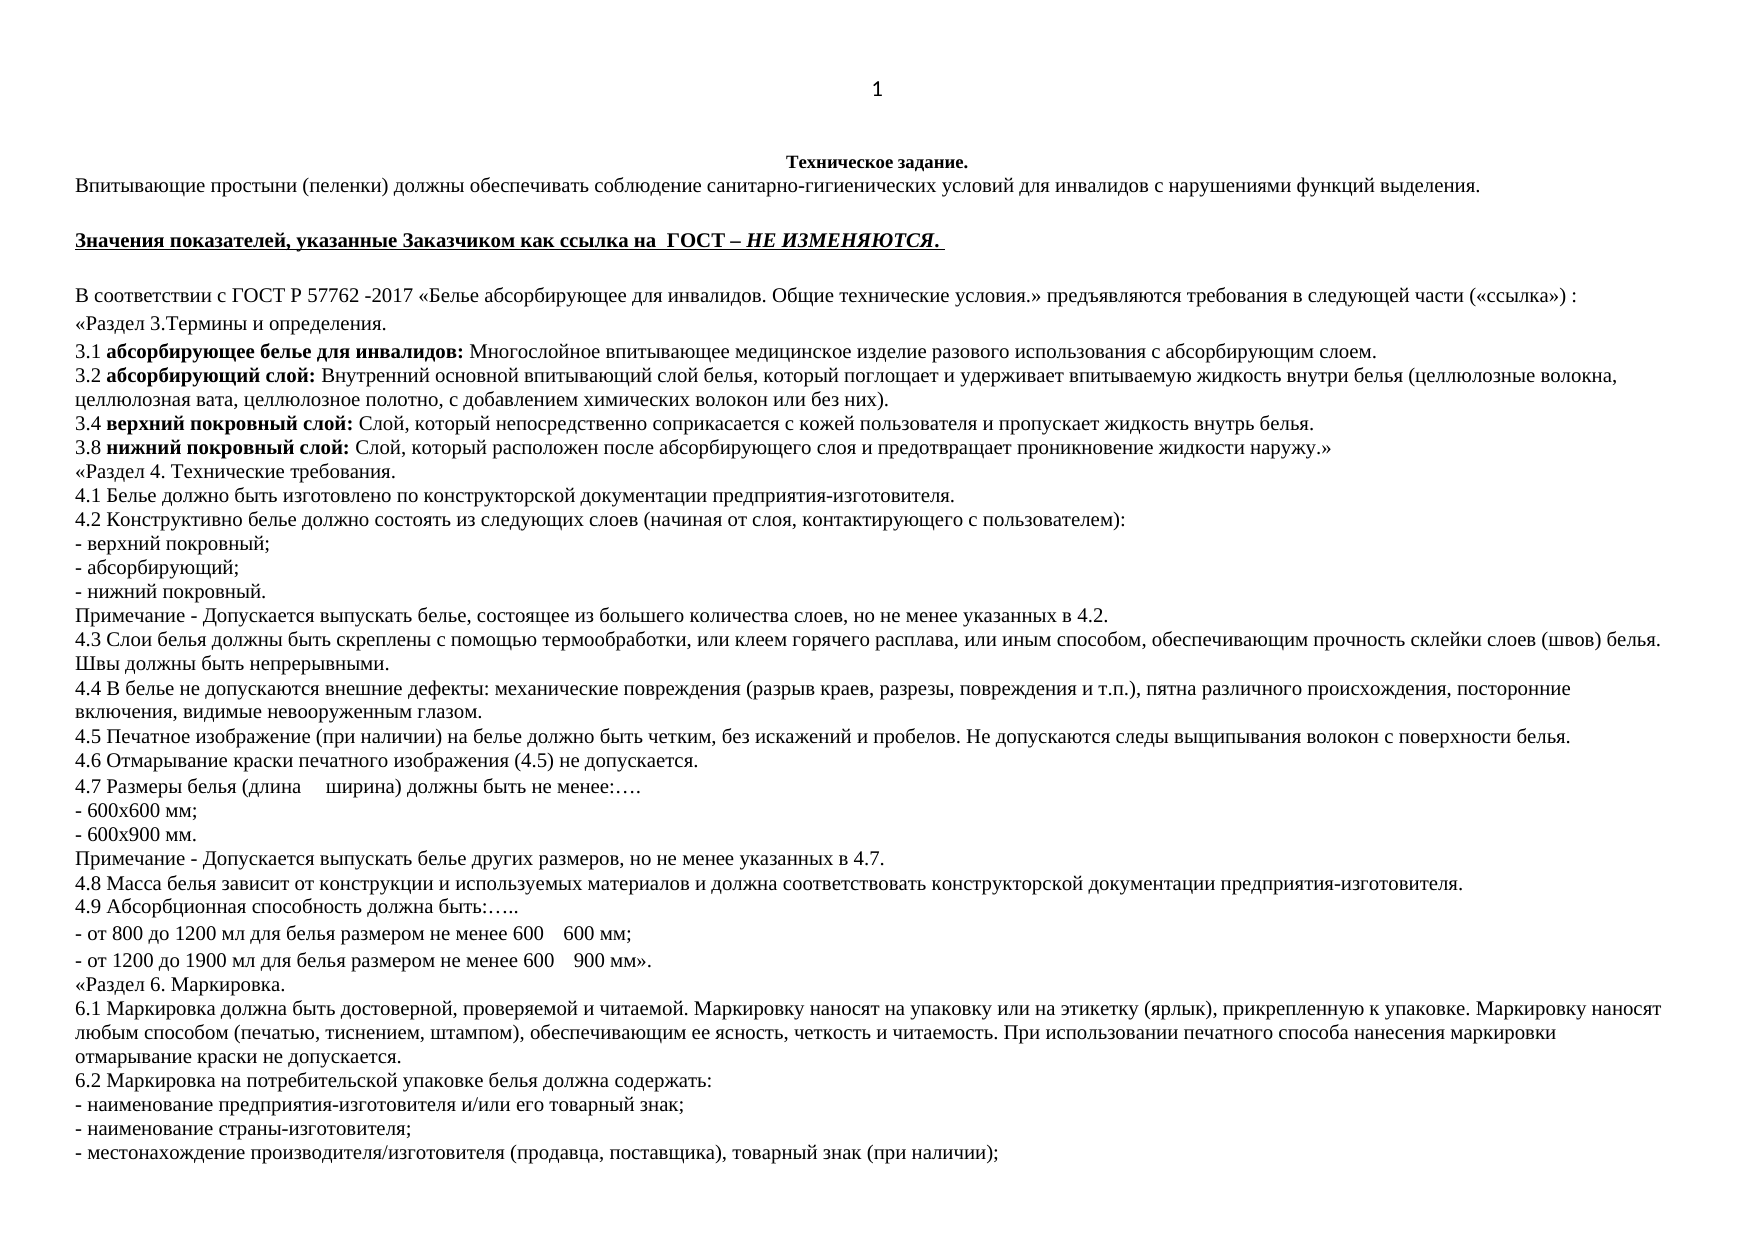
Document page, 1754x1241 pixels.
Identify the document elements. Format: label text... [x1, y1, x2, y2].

text «Раздел 3.Термины и определения. [75, 311, 1679, 335]
text 4.1 Белье должно быть изготовлено по конструкторской документации предприятия-изготовителя. 4.2 Конструктивно белье должно состоять из следующих слоев (начиная от слоя, контактирующего с пользователем): - верхний покровный; - абсорбирующий; - нижний покровный. Примечание - Допускается выпускать белье, состоящее из большего количества слоев, но не менее указанных в 4.2. 4.3 Слои белья должны быть скреплены с помощью термообработки, или клеем горячего расплава, или иным способом, обеспечивающим прочность склейки слоев (швов) белья. Швы должны быть непрерывными. 4.4 В белье не допускаются внешние дефекты: механические повреждения (разрыв краев, разрезы, повреждения и т.п.), пятна различного происхождения, посторонние включения, видимые невооруженным глазом. 4.5 Печатное изображение (при наличии) на белье должно быть четким, без искажений и пробелов. Не допускаются следы выщипывания волокон с поверхности белья. 4.6 Отмарывание краски печатного изображения (4.5) не допускается. 4.7 Размеры белья (длина ширина) должны быть не менее:…. - 600х600 мм; - 600х900 мм. Примечание - Допускается выпускать белье других размеров, но не менее указанных в 4.7. 4.8 Масса белья зависит от конструкции и используемых материалов и должна соответствовать конструкторской документации предприятия-изготовителя. 4.9 Абсорбционная способность должна быть:….. - от 800 до 1200 мл для белья размером не менее 600600 мм; - от 1200 до 1900 мл для белья размером не менее 600900 мм». [75, 483, 1679, 972]
text Значения показателей, указанные Заказчиком как ссылка на ГОСТ – НЕ ИЗМЕНЯЮТСЯ. [75, 228, 1679, 252]
text «Раздел 6. Маркировка. [75, 972, 1679, 996]
text 3.1 абсорбирующее белье для инвалидов: Многослойное впитывающее медицинское изделие разового использования с абсорбирующим слоем. [75, 338, 1679, 363]
text 3.2 абсорбирующий слой: Внутренний основной впитывающий слой белья, который поглощает и удерживает впитываемую жидкость внутри белья (целлюлозные волокна, целлюлозная вата, целлюлозное полотно, с добавлением химических волокон или без них). 3.4 верхний покровный слой: Слой, который непосредственно соприкасается с кожей пользователя и пропускает жидкость внутрь белья. [75, 363, 1679, 435]
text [75, 996, 1679, 1164]
text Впитывающие простыни (пеленки) должны обеспечивать соблюдение санитарно-гигиенических условий для инвалидов с нарушениями функций выделения. [75, 173, 1679, 197]
text 3.8 нижний покровный слой: Слой, который расположен после абсорбирующего слоя и предотвращает проникновение жидкости наружу.» [75, 435, 1679, 459]
text «Раздел 4. Технические требования. [75, 459, 1679, 483]
text В соответствии с ГОСТ Р 57762 -2017 «Белье абсорбирующее для инвалидов. Общие технические условия.» предъявляются требования в следующей части («ссылка») : [75, 283, 1679, 307]
text Техническое задание. [75, 151, 1679, 173]
